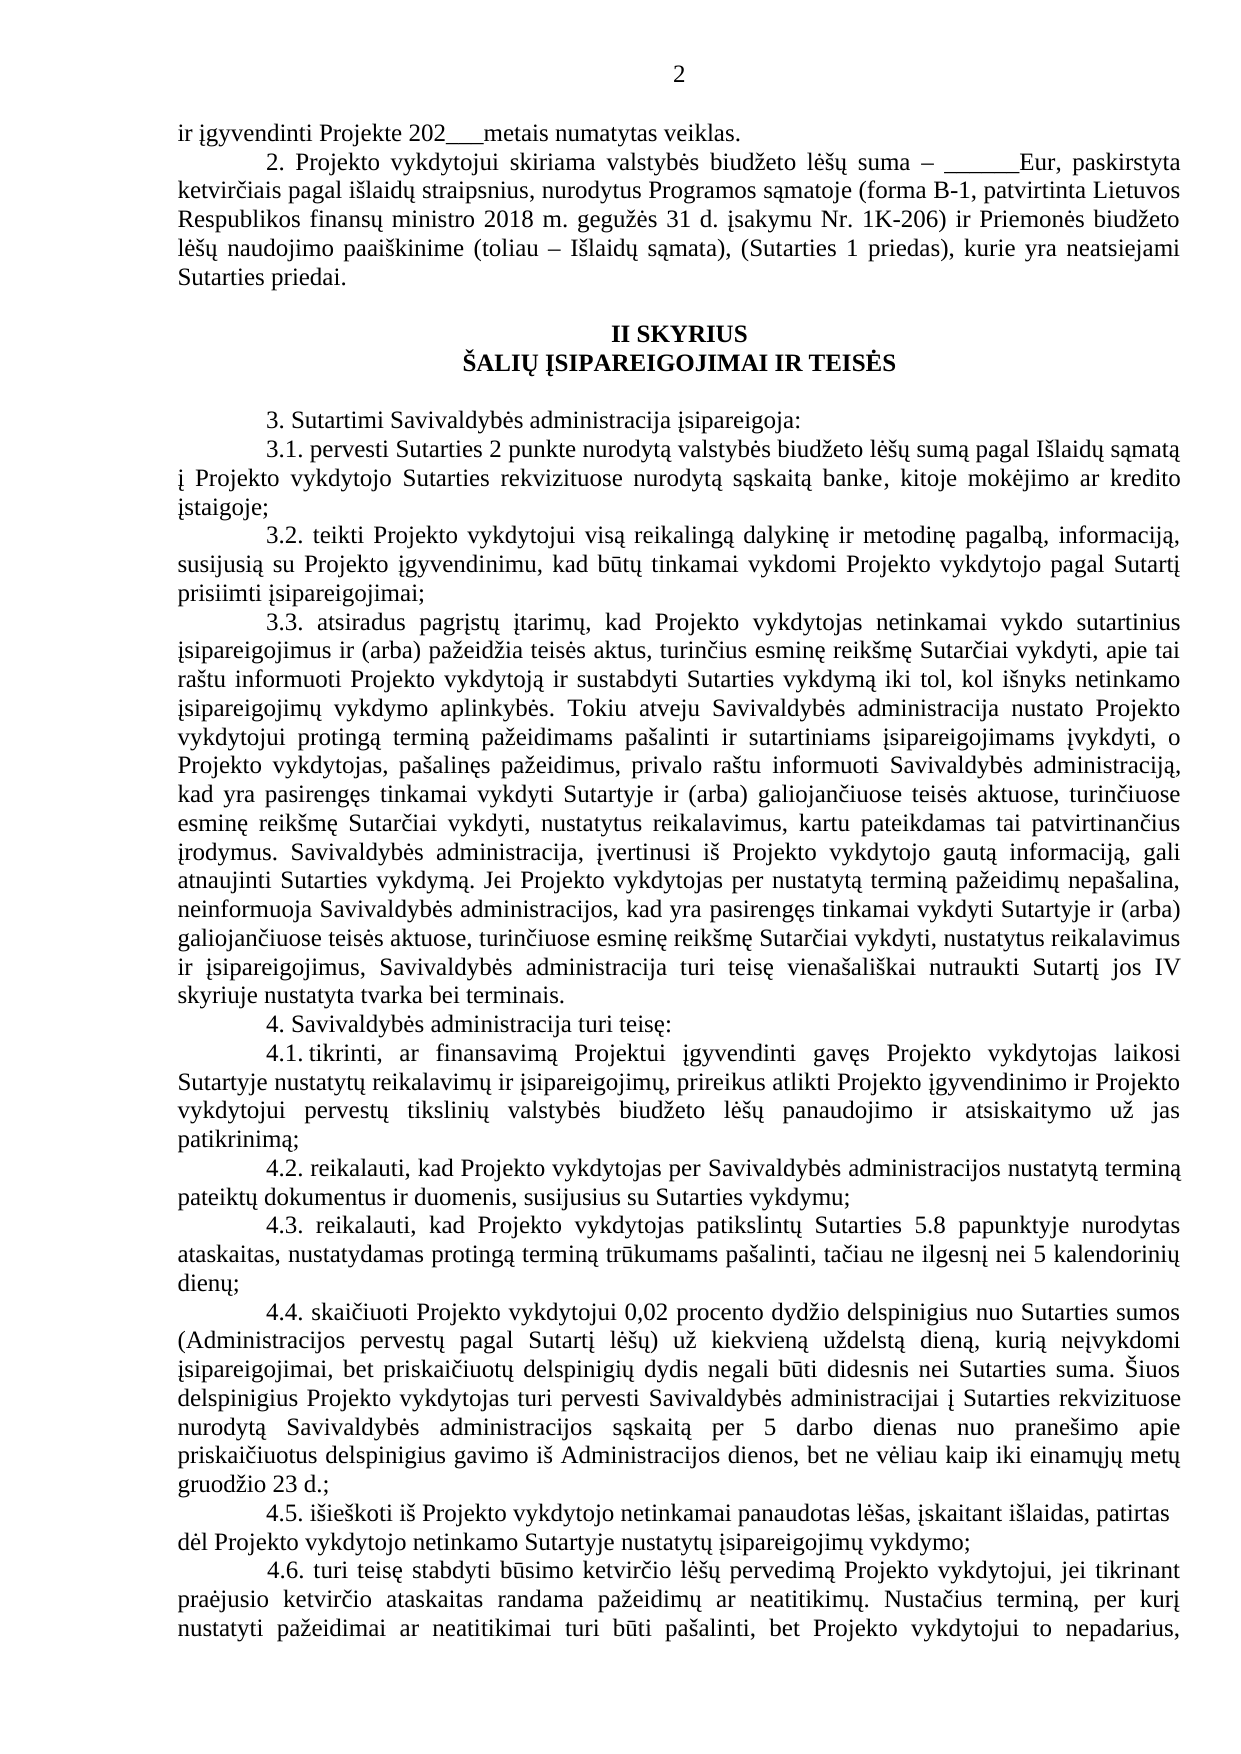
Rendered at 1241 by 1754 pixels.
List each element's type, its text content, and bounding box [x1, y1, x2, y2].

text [177, 118, 1181, 147]
text 2. Projekto vykdytojui skiriama valstybės biudžeto lėšų suma – ______Eur, paskirstyta ketvirčiais pagal išlaidų straipsnius, nurodytus Programos sąmatoje (forma B-1, patvirtinta Lietuvos Respublikos finansų ministro 2018 m. gegužės 31 d. įsakymu Nr. 1K-206) ir Priemonės biudžeto lėšų naudojimo paaiškinime (toliau – Išlaidų sąmata), (Sutarties 1 priedas), kurie yra neatsiejami Sutarties priedai. [177, 147, 1181, 291]
text 3.2. teikti Projekto vykdytojui visą reikalingą dalykinę ir metodinę pagalbą, informaciją, susijusią su Projekto įgyvendinimu, kad būtų tinkamai vykdomi Projekto vykdytojo pagal Sutartį prisiimti įsipareigojimai; [177, 521, 1181, 607]
text 4.2. reikalauti, kad Projekto vykdytojas per Savivaldybės administracijos nustatytą terminą pateiktų dokumentus ir duomenis, susijusius su Sutarties vykdymu; [177, 1153, 1181, 1211]
text 3.1. pervesti Sutarties 2 punkte nurodytą valstybės biudžeto lėšų sumą pagal Išlaidų sąmatą į Projekto vykdytojo Sutarties rekvizituose nurodytą sąskaitą banke, kitoje mokėjimo ar kredito įstaigoje; [177, 434, 1181, 521]
text dėl Projekto vykdytojo netinkamo Sutartyje nustatytų įsipareigojimų vykdymo; [177, 1527, 1181, 1556]
text ŠALIŲ ĮSIPAREIGOJIMAI IR TEISĖS [177, 348, 1181, 377]
text 4.4. skaičiuoti Projekto vykdytojui 0,02 procento dydžio delspinigius nuo Sutarties sumos (Administracijos pervestų pagal Sutartį lėšų) už kiekvieną uždelstą dieną, kurią neįvykdomi įsipareigojimai, bet priskaičiuotų delspinigių dydis negali būti didesnis nei Sutarties suma. Šiuos delspinigius Projekto vykdytojas turi pervesti Savivaldybės administracijai į Sutarties rekvizituose nurodytą Savivaldybės administracijos sąskaitą per 5 darbo dienas nuo pranešimo apie priskaičiuotus delspinigius gavimo iš Administracijos dienos, bet ne vėliau kaip iki einamųjų metų gruodžio 23 d.; [177, 1297, 1181, 1498]
text II SKYRIUS [177, 319, 1181, 348]
text 4.1. tikrinti, ar finansavimą Projektui įgyvendinti gavęs Projekto vykdytojas laikosi Sutartyje nustatytų reikalavimų ir įsipareigojimų, prireikus atlikti Projekto įgyvendinimo ir Projekto vykdytojui pervestų tikslinių valstybės biudžeto lėšų panaudojimo ir atsiskaitymo už jas patikrinimą; [177, 1038, 1181, 1153]
text 4.3. reikalauti, kad Projekto vykdytojas patikslintų Sutarties 5.8 papunktyje nurodytas ataskaitas, nustatydamas protingą terminą trūkumams pašalinti, tačiau ne ilgesnį nei 5 kalendorinių dienų; [177, 1211, 1181, 1297]
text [177, 1556, 1181, 1642]
text 4.5. išieškoti iš Projekto vykdytojo netinkamai panaudotas lėšas, įskaitant išlaidas, patirtas [177, 1498, 1181, 1527]
text 3.3. atsiradus pagrįstų įtarimų, kad Projekto vykdytojas netinkamai vykdo sutartinius įsipareigojimus ir (arba) pažeidžia teisės aktus, turinčius esminę reikšmę Sutarčiai vykdyti, apie tai raštu informuoti Projekto vykdytoją ir sustabdyti Sutarties vykdymą iki tol, kol išnyks netinkamo įsipareigojimų vykdymo aplinkybės. Tokiu atveju Savivaldybės administracija nustato Projekto vykdytojui protingą terminą pažeidimams pašalinti ir sutartiniams įsipareigojimams įvykdyti, o Projekto vykdytojas, pašalinęs pažeidimus, privalo raštu informuoti Savivaldybės administraciją, kad yra pasirengęs tinkamai vykdyti Sutartyje ir (arba) galiojančiuose teisės aktuose, turinčiuose esminę reikšmę Sutarčiai vykdyti, nustatytus reikalavimus, kartu pateikdamas tai patvirtinančius įrodymus. Savivaldybės administracija, įvertinusi iš Projekto vykdytojo gautą informaciją, gali atnaujinti Sutarties vykdymą. Jei Projekto vykdytojas per nustatytą terminą pažeidimų nepašalina, neinformuoja Savivaldybės administracijos, kad yra pasirengęs tinkamai vykdyti Sutartyje ir (arba) galiojančiuose teisės aktuose, turinčiuose esminę reikšmę Sutarčiai vykdyti, nustatytus reikalavimus ir įsipareigojimus, Savivaldybės administracija turi teisę vienašališkai nutraukti Sutartį jos IV skyriuje nustatyta tvarka bei terminais. [177, 607, 1181, 1009]
text 4. Savivaldybės administracija turi teisę: [177, 1009, 1181, 1038]
text 3. Sutartimi Savivaldybės administracija įsipareigoja: [177, 406, 1181, 434]
